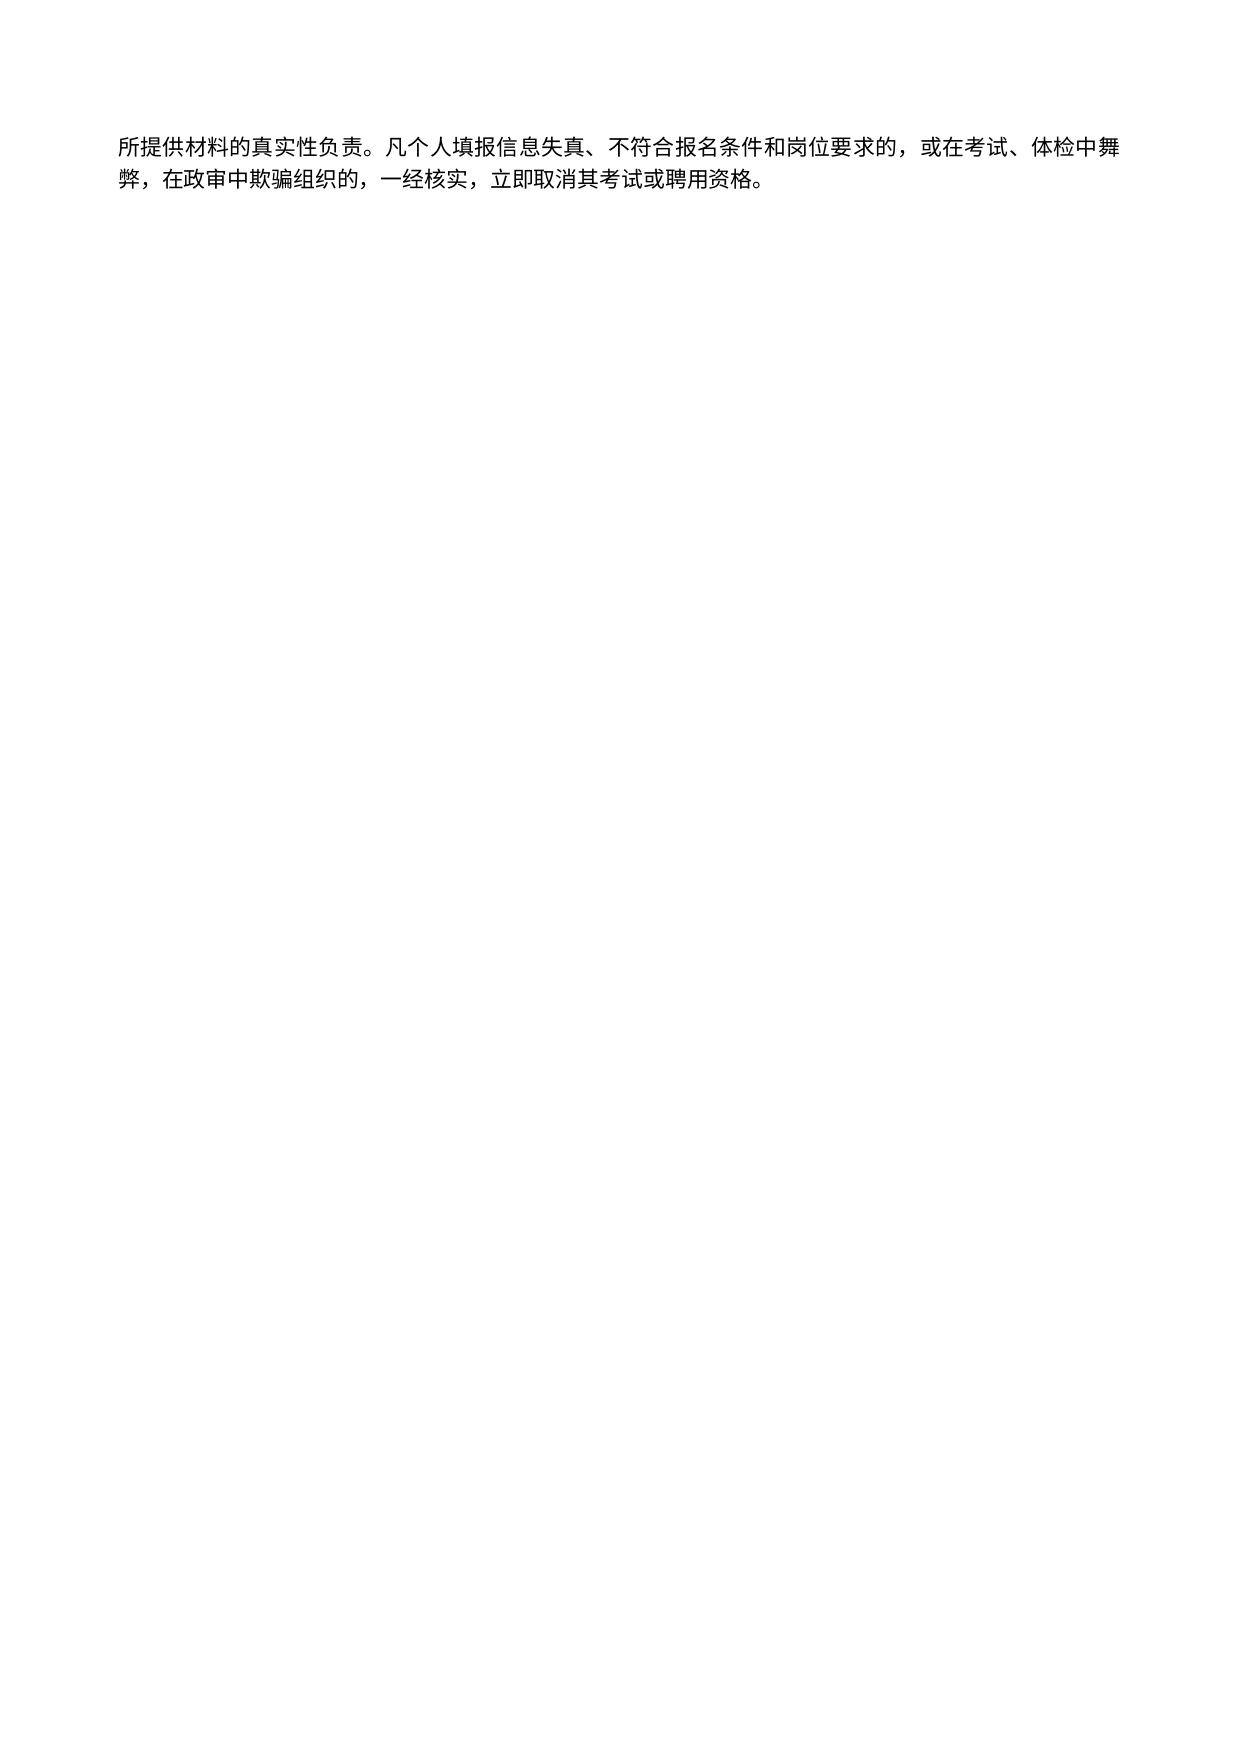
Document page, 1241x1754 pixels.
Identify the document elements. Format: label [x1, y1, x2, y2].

text [118, 129, 1122, 194]
